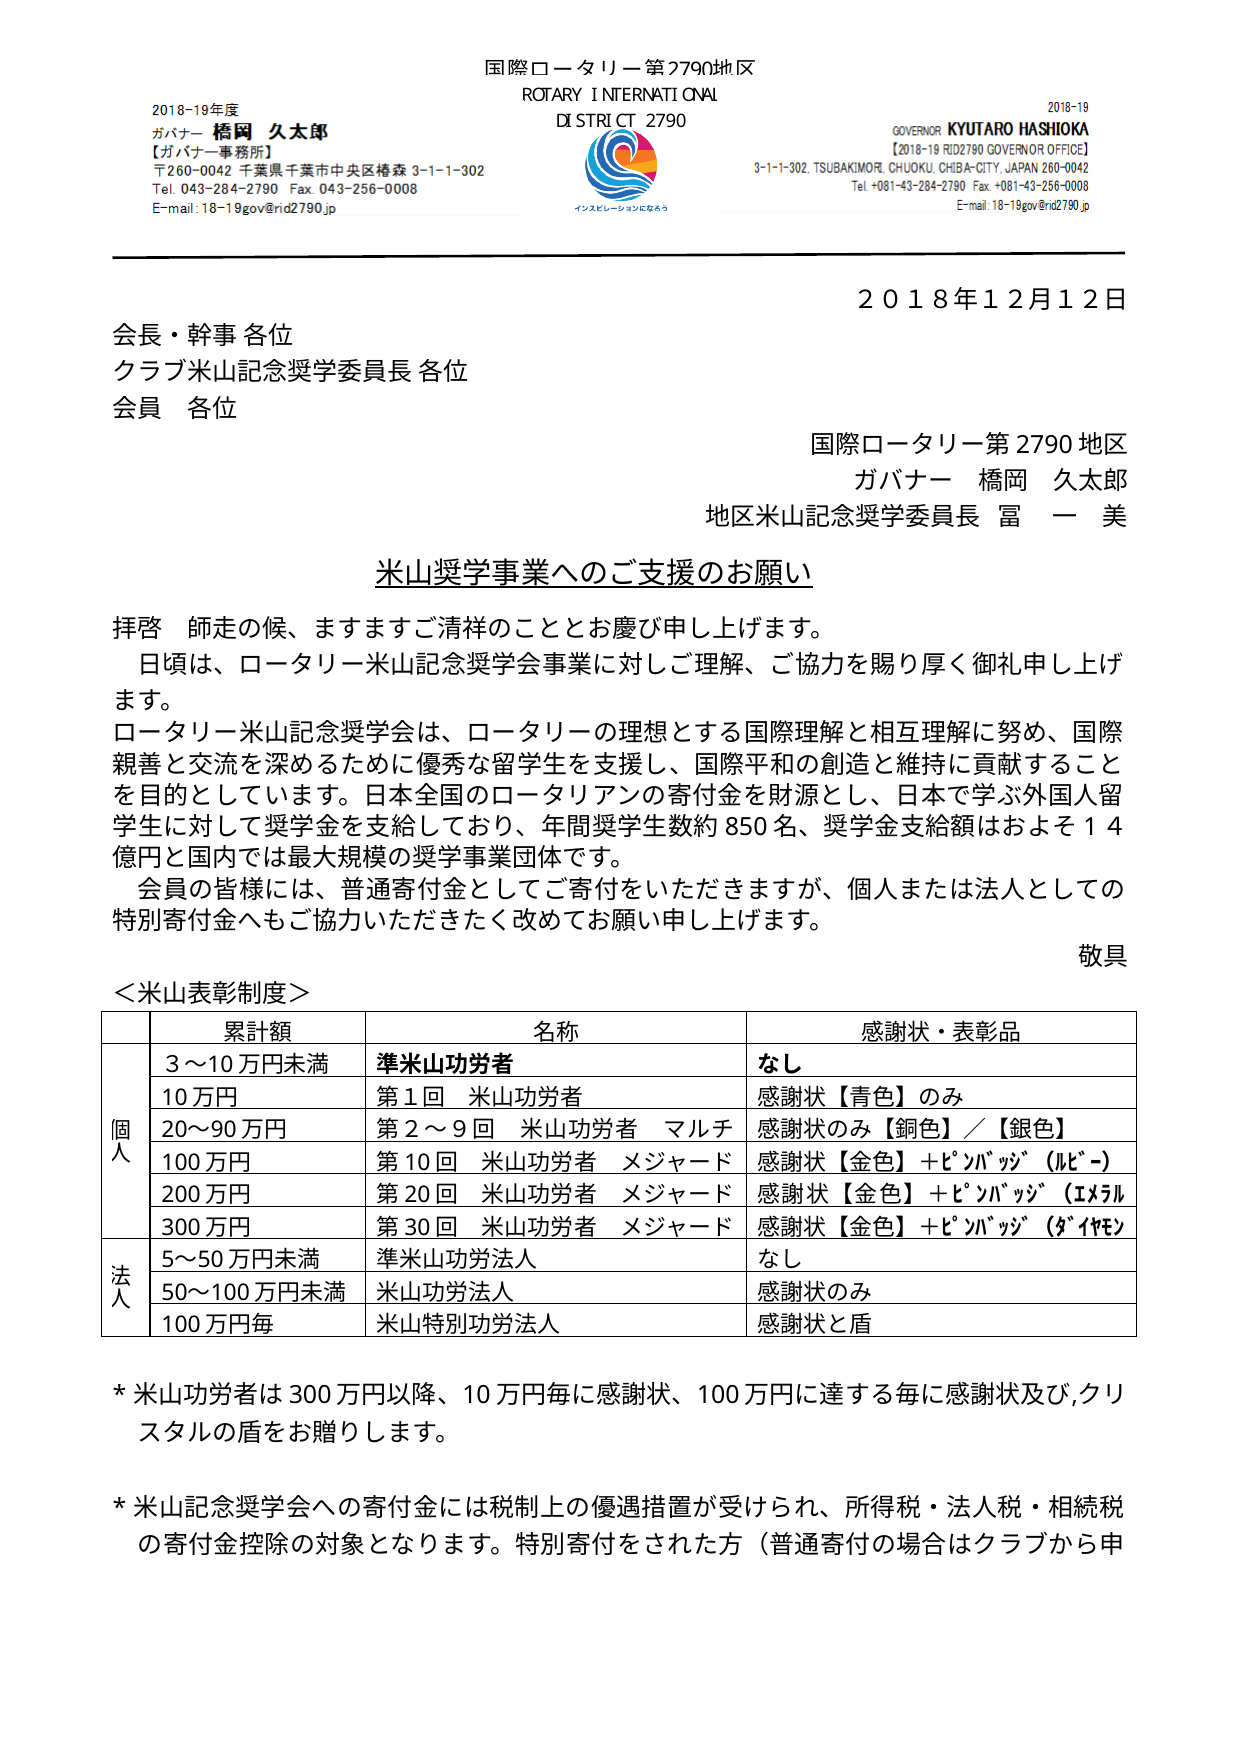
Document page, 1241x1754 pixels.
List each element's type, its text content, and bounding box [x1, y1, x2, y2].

text 敬具 [112, 936, 1128, 973]
picture [574, 129, 668, 215]
table_cell 感謝状のみ【銅色】／【銀色】 [747, 1109, 1136, 1141]
text ＜米山表彰制度＞ [112, 973, 1128, 1011]
text 米山奨学事業へのご支援のお願い [112, 533, 1128, 608]
table_header [102, 1012, 149, 1043]
table_header 名称 [366, 1012, 746, 1043]
table_cell 50～100万円未満 [151, 1272, 365, 1303]
table_cell 5～50万円未満 [151, 1239, 365, 1271]
table_cell 感謝状【青色】のみ [747, 1077, 1136, 1108]
text 国際ロータリー第2790地区 [112, 424, 1128, 461]
table_cell 300万円 [151, 1207, 365, 1238]
table_cell 第１回 米山功労者 [366, 1077, 746, 1108]
table_cell 100万円 [151, 1142, 365, 1173]
text ガバナー 橋岡 久太郎 地区米山記念奨学委員長 冨 一 美 [112, 461, 1128, 533]
table_cell 第10回 米山功労者 メジャードナー [366, 1142, 746, 1173]
text ロータリー米山記念奨学会は、ロータリーの理想とする国際理解と相互理解に努め、国際親善と交流を深めるために優秀な留学生を支援し、国際平和の創造と維持に貢献することを目的としています。日本全国のロータリアンの寄付金を財源とし、日本で学ぶ外国人留学生に対して奨学金を支給しており、年間奨学生数約850名、奨学金支給額はおよそ1４億円と国内では最大規模の奨学事業団体です。 [112, 717, 1128, 873]
table_cell 準米山功労者 [366, 1044, 746, 1076]
table_cell 個人 [102, 1044, 149, 1238]
table_cell 準米山功労法人 [366, 1239, 746, 1271]
table_cell ３～10万円未満 [151, 1044, 365, 1076]
table_cell 100万円毎 [151, 1304, 365, 1336]
table_cell なし [747, 1239, 1136, 1271]
picture [716, 96, 1092, 214]
text クラブ米山記念奨学委員長 各位 [112, 352, 1128, 388]
text * 米山記念奨学会への寄付金には税制上の優遇措置が受けられ、所得税・法人税・相続税の寄付金控除の対象となります。特別寄付をされた方（普通寄付の場合はクラブから申請があった場合のみ）には、翌年１月末迄に申告用の書類をクラブﾞへお送ります。 [112, 1487, 1128, 1562]
picture [149, 99, 525, 217]
table_cell 感謝状【金色】＋ﾋﾟﾝﾊﾞｯｼﾞ（ｴﾒﾗﾙﾄﾞ） [747, 1174, 1136, 1206]
text * 米山功労者は300万円以降、10万円毎に感謝状、100万円に達する毎に感謝状及び,クリスタルの盾をお贈りします。 [112, 1374, 1128, 1449]
table_cell 10万円 [151, 1077, 365, 1108]
table_cell 200万円 [151, 1174, 365, 1206]
text 会員の皆様には、普通寄付金としてご寄付をいただきますが、個人または法人としての特別寄付金へもご協力いただきたく改めてお願い申し上げます。 [112, 873, 1128, 936]
text 拝啓 師走の候、ますますご清祥のこととお慶び申し上げます。 [112, 608, 1128, 644]
table_cell 法人 [102, 1239, 149, 1336]
table_cell 感謝状のみ [747, 1272, 1136, 1303]
text ２０１８年１２月１２日 [112, 279, 1128, 316]
table_cell 第20回 米山功労者 メジャードナー [366, 1174, 746, 1206]
table_cell 感謝状と盾 [747, 1304, 1136, 1336]
table_cell 米山特別功労法人 [366, 1304, 746, 1336]
table_header 感謝状・表彰品 [747, 1012, 1136, 1043]
table_cell 20～90万円 [151, 1109, 365, 1141]
table_cell 第２～９回 米山功労者 マルチプル [366, 1109, 746, 1141]
table_cell 感謝状【金色】＋ﾋﾟﾝﾊﾞｯｼﾞ（ﾀﾞｲﾔﾓﾝﾄﾞ） [747, 1207, 1136, 1238]
text 会長・幹事 各位 [112, 316, 1128, 352]
table_cell 感謝状【金色】＋ﾋﾟﾝﾊﾞｯｼﾞ（ﾙﾋﾞｰ） [747, 1142, 1136, 1173]
table_cell 第30回 米山功労者 メジャードナー [366, 1207, 746, 1238]
text 会員 各位 [112, 388, 1128, 424]
text 日頃は、ロータリー米山記念奨学会事業に対しご理解、ご協力を賜り厚く御礼申し上げます。 [112, 644, 1128, 717]
table_cell なし [747, 1044, 1136, 1076]
table_cell 米山功労法人 [366, 1272, 746, 1303]
table_header 累計額 [151, 1012, 365, 1043]
